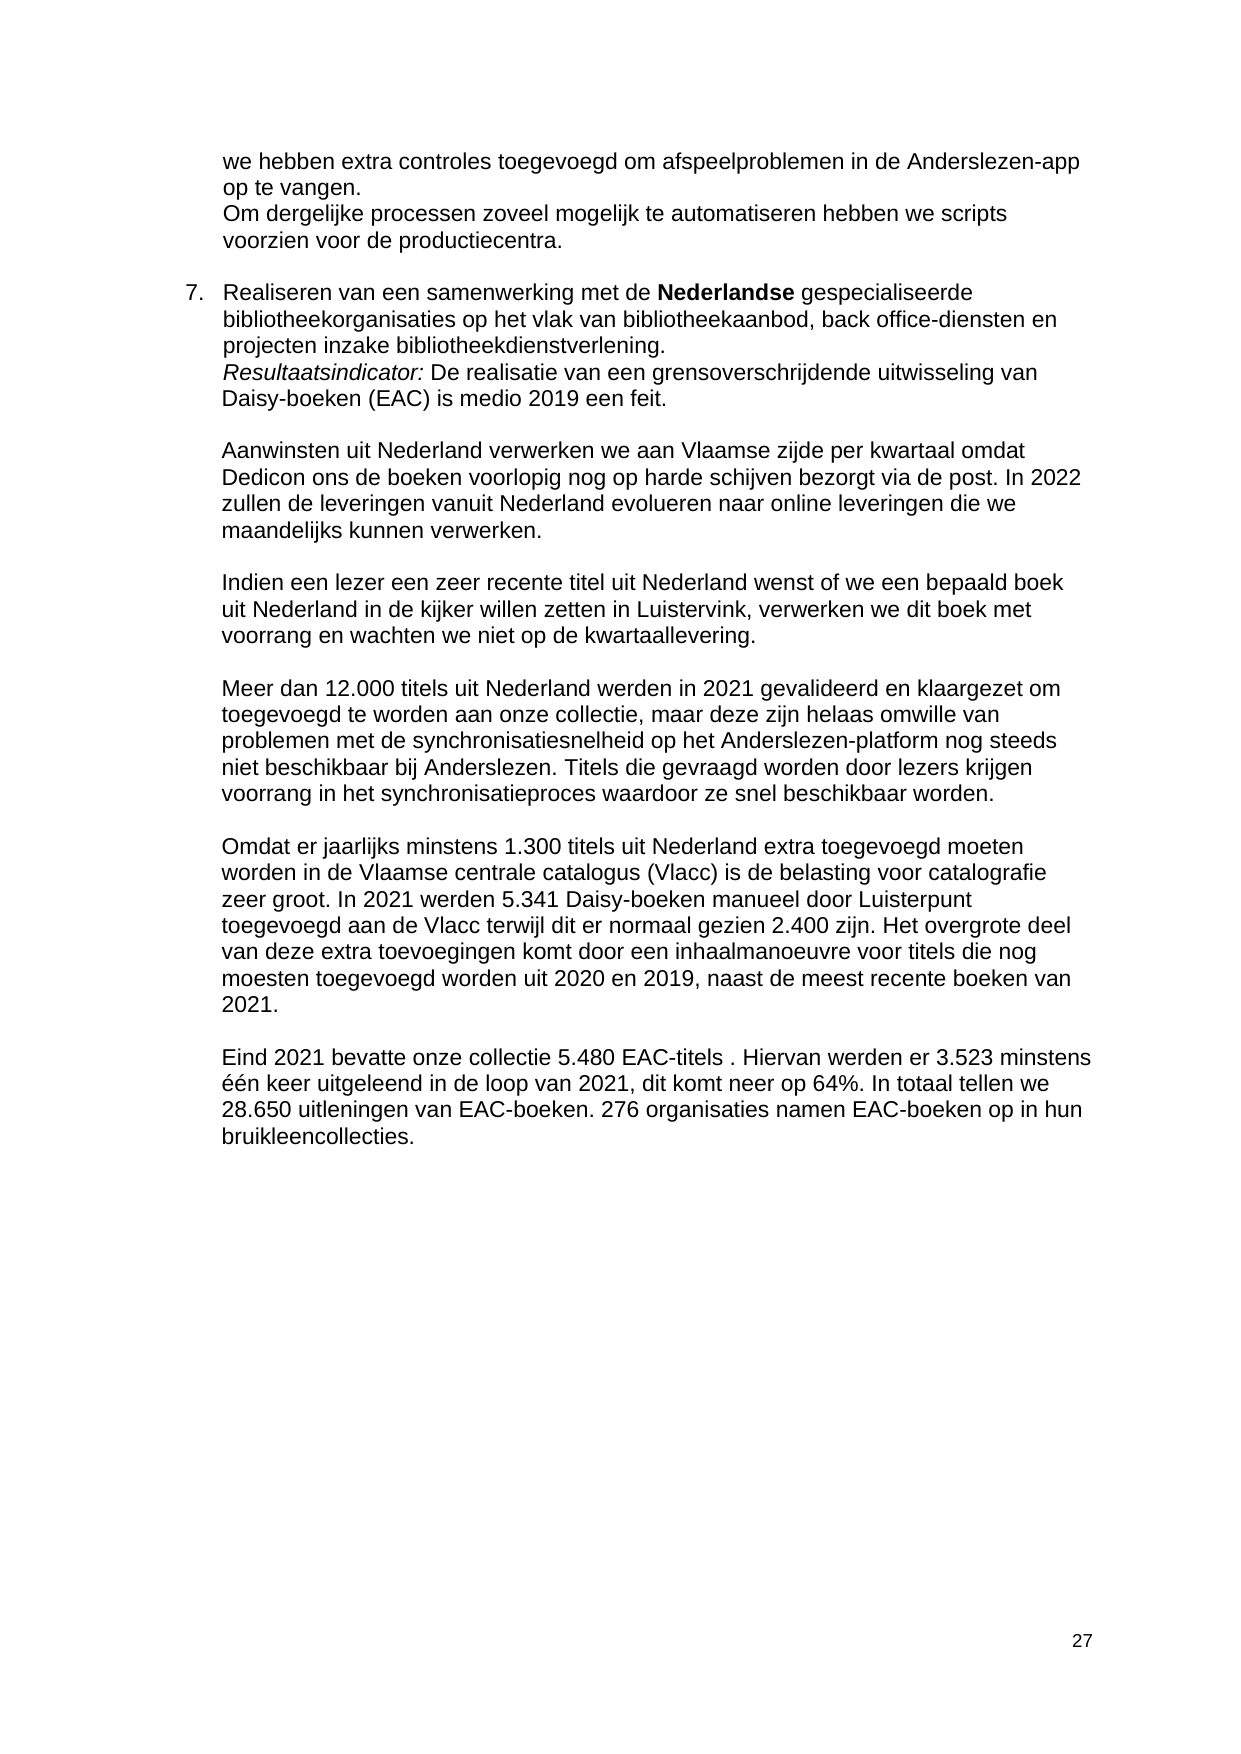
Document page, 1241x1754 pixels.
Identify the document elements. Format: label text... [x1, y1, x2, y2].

text Eind 2021 bevatte onze collectie 5.480 EAC-titels . Hiervan werden er 3.523 minstens één keer uitgeleend in de loop van 2021, dit komt neer op 64%. In totaal tellen we 28.650 uitleningen van EAC-boeken. 276 organisaties namen EAC-boeken op in hun bruikleencollecties. [221, 1044, 1093, 1149]
text Resultaatsindicator: De realisatie van een grensoverschrijdende uitwisseling van Daisy-boeken (EAC) is medio 2019 een feit. [221, 358, 1093, 411]
text Indien een lezer een zeer recente titel uit Nederland wenst of we een bepaald boek uit Nederland in de kijker willen zetten in Luistervink, verwerken we dit boek met voorrang en wachten we niet op de kwartaallevering. [221, 569, 1093, 648]
text Omdat er jaarlijks minstens 1.300 titels uit Nederland extra toegevoegd moeten worden in de Vlaamse centrale catalogus (Vlacc) is de belasting voor catalografie zeer groot. In 2021 werden 5.341 Daisy-boeken manueel door Luisterpunt toegevoegd aan de Vlacc terwijl dit er normaal gezien 2.400 zijn. Het overgrote deel van deze extra toevoegingen komt door een inhaalmanoeuvre voor titels die nog moesten toegevoegd worden uit 2020 en 2019, naast de meest recente boeken van 2021. [221, 833, 1093, 1017]
text Om dergelijke processen zoveel mogelijk te automatiseren hebben we scripts voorzien voor de productiecentra. [223, 200, 1093, 253]
list Realiseren van een samenwerking met de Nederlandse gespecialiseerde bibliotheekorganisaties op het vlak van bibliotheekaanbod, back office-diensten en projecten inzake bibliotheekdienstverlening. [185, 279, 1093, 358]
text Meer dan 12.000 titels uit Nederland werden in 2021 gevalideerd en klaargezet om toegevoegd te worden aan onze collectie, maar deze zijn helaas omwille van problemen met de synchronisatiesnelheid op het Anderslezen-platform nog steeds niet beschikbaar bij Anderslezen. Titels die gevraagd worden door lezers krijgen voorrang in het synchronisatieproces waardoor ze snel beschikbaar worden. [221, 675, 1093, 806]
text Aanwinsten uit Nederland verwerken we aan Vlaamse zijde per kwartaal omdat Dedicon ons de boeken voorlopig nog op harde schijven bezorgt via de post. In 2022 zullen de leveringen vanuit Nederland evolueren naar online leveringen die we maandelijks kunnen verwerken. [221, 411, 1093, 543]
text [223, 148, 1093, 200]
